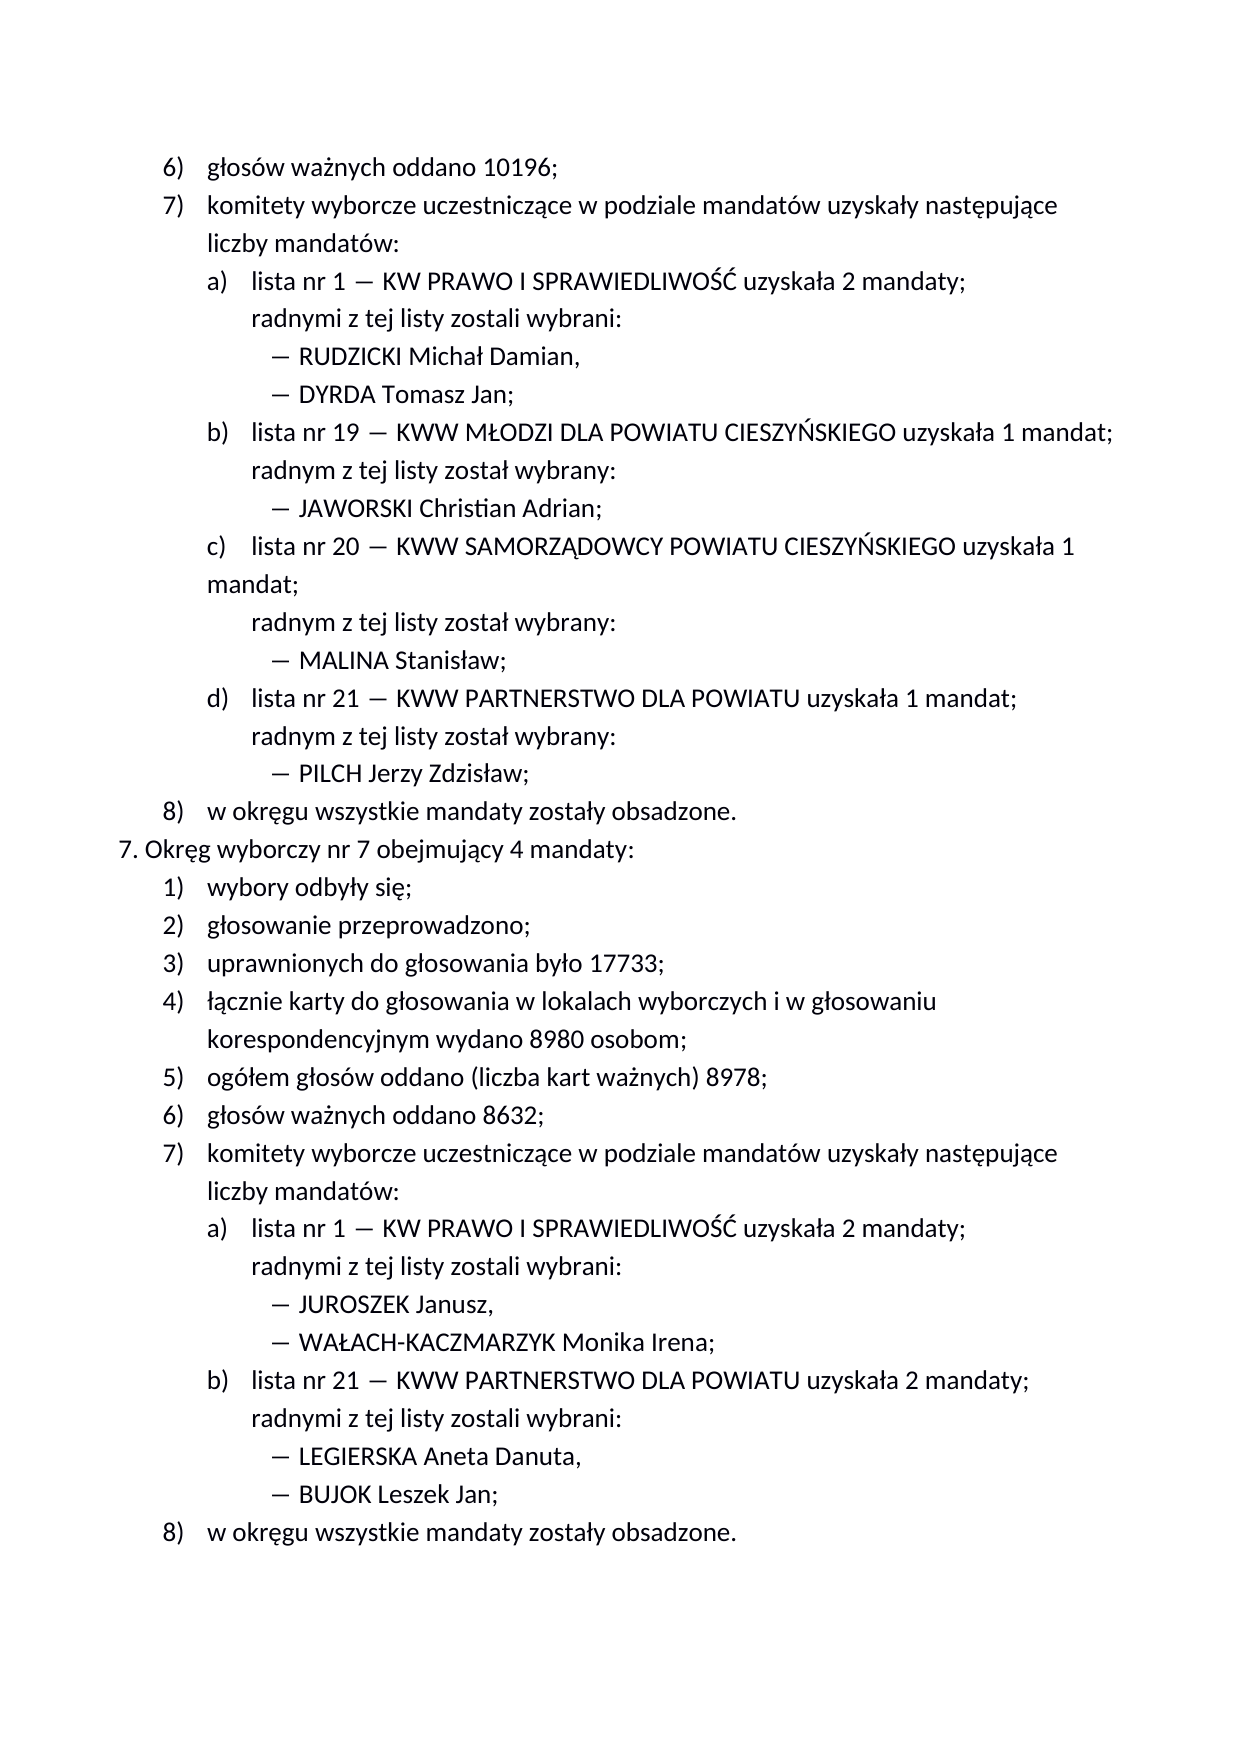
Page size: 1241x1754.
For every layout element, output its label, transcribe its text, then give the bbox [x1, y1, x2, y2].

text 7) komitety wyborcze uczestniczące w podziale mandatów uzyskały następujące liczby mandatów: [162, 188, 1122, 259]
text 3) uprawnionych do głosowania było 17733; [162, 946, 1122, 979]
text 4) łącznie karty do głosowania w lokalach wyborczych i w głosowaniu korespondencyjnym wydano 8980 osobom; [162, 984, 1122, 1055]
text b) lista nr 21 ― KWW PARTNERSTWO DLA POWIATU uzyskała 2 mandaty; [207, 1363, 1122, 1396]
text ― DYRDA Tomasz Jan; [207, 377, 1122, 411]
text b) lista nr 19 ― KWW MŁODZI DLA POWIATU CIESZYŃSKIEGO uzyskała 1 mandat; [207, 415, 1122, 448]
text a) lista nr 1 ― KW PRAWO I SPRAWIEDLIWOŚĆ uzyskała 2 mandaty; [207, 1212, 1122, 1245]
text radnym z tej listy został wybrany: [207, 605, 1122, 638]
text radnym z tej listy został wybrany: [207, 719, 1122, 752]
text 6) głosów ważnych oddano 10196; [162, 150, 1122, 183]
text ― MALINA Stanisław; [207, 643, 1122, 676]
text 2) głosowanie przeprowadzono; [162, 908, 1122, 941]
text 1) wybory odbyły się; [162, 870, 1122, 903]
text radnymi z tej listy zostali wybrani: [207, 1401, 1122, 1434]
text ― RUDZICKI Michał Damian, [207, 339, 1122, 373]
text 7. Okręg wyborczy nr 7 obejmujący 4 mandaty: [118, 832, 1122, 866]
text c) lista nr 20 ― KWW SAMORZĄDOWCY POWIATU CIESZYŃSKIEGO uzyskała 1 mandat; [207, 529, 1122, 600]
text 8) w okręgu wszystkie mandaty zostały obsadzone. [162, 794, 1122, 828]
text radnymi z tej listy zostali wybrani: [207, 1249, 1122, 1283]
text ― BUJOK Leszek Jan; [207, 1477, 1122, 1510]
text ― WAŁACH-KACZMARZYK Monika Irena; [207, 1325, 1122, 1358]
text d) lista nr 21 ― KWW PARTNERSTWO DLA POWIATU uzyskała 1 mandat; [207, 681, 1122, 714]
text 7) komitety wyborcze uczestniczące w podziale mandatów uzyskały następujące liczby mandatów: [162, 1136, 1122, 1207]
text ― JUROSZEK Janusz, [207, 1287, 1122, 1321]
text 5) ogółem głosów oddano (liczba kart ważnych) 8978; [162, 1060, 1122, 1093]
text radnym z tej listy został wybrany: [207, 453, 1122, 486]
text ― JAWORSKI Christian Adrian; [207, 491, 1122, 524]
text radnymi z tej listy zostali wybrani: [207, 302, 1122, 335]
text ― PILCH Jerzy Zdzisław; [207, 757, 1122, 790]
text a) lista nr 1 ― KW PRAWO I SPRAWIEDLIWOŚĆ uzyskała 2 mandaty; [207, 264, 1122, 297]
text 6) głosów ważnych oddano 8632; [162, 1098, 1122, 1131]
text 8) w okręgu wszystkie mandaty zostały obsadzone. [162, 1515, 1122, 1548]
text ― LEGIERSKA Aneta Danuta, [207, 1439, 1122, 1472]
